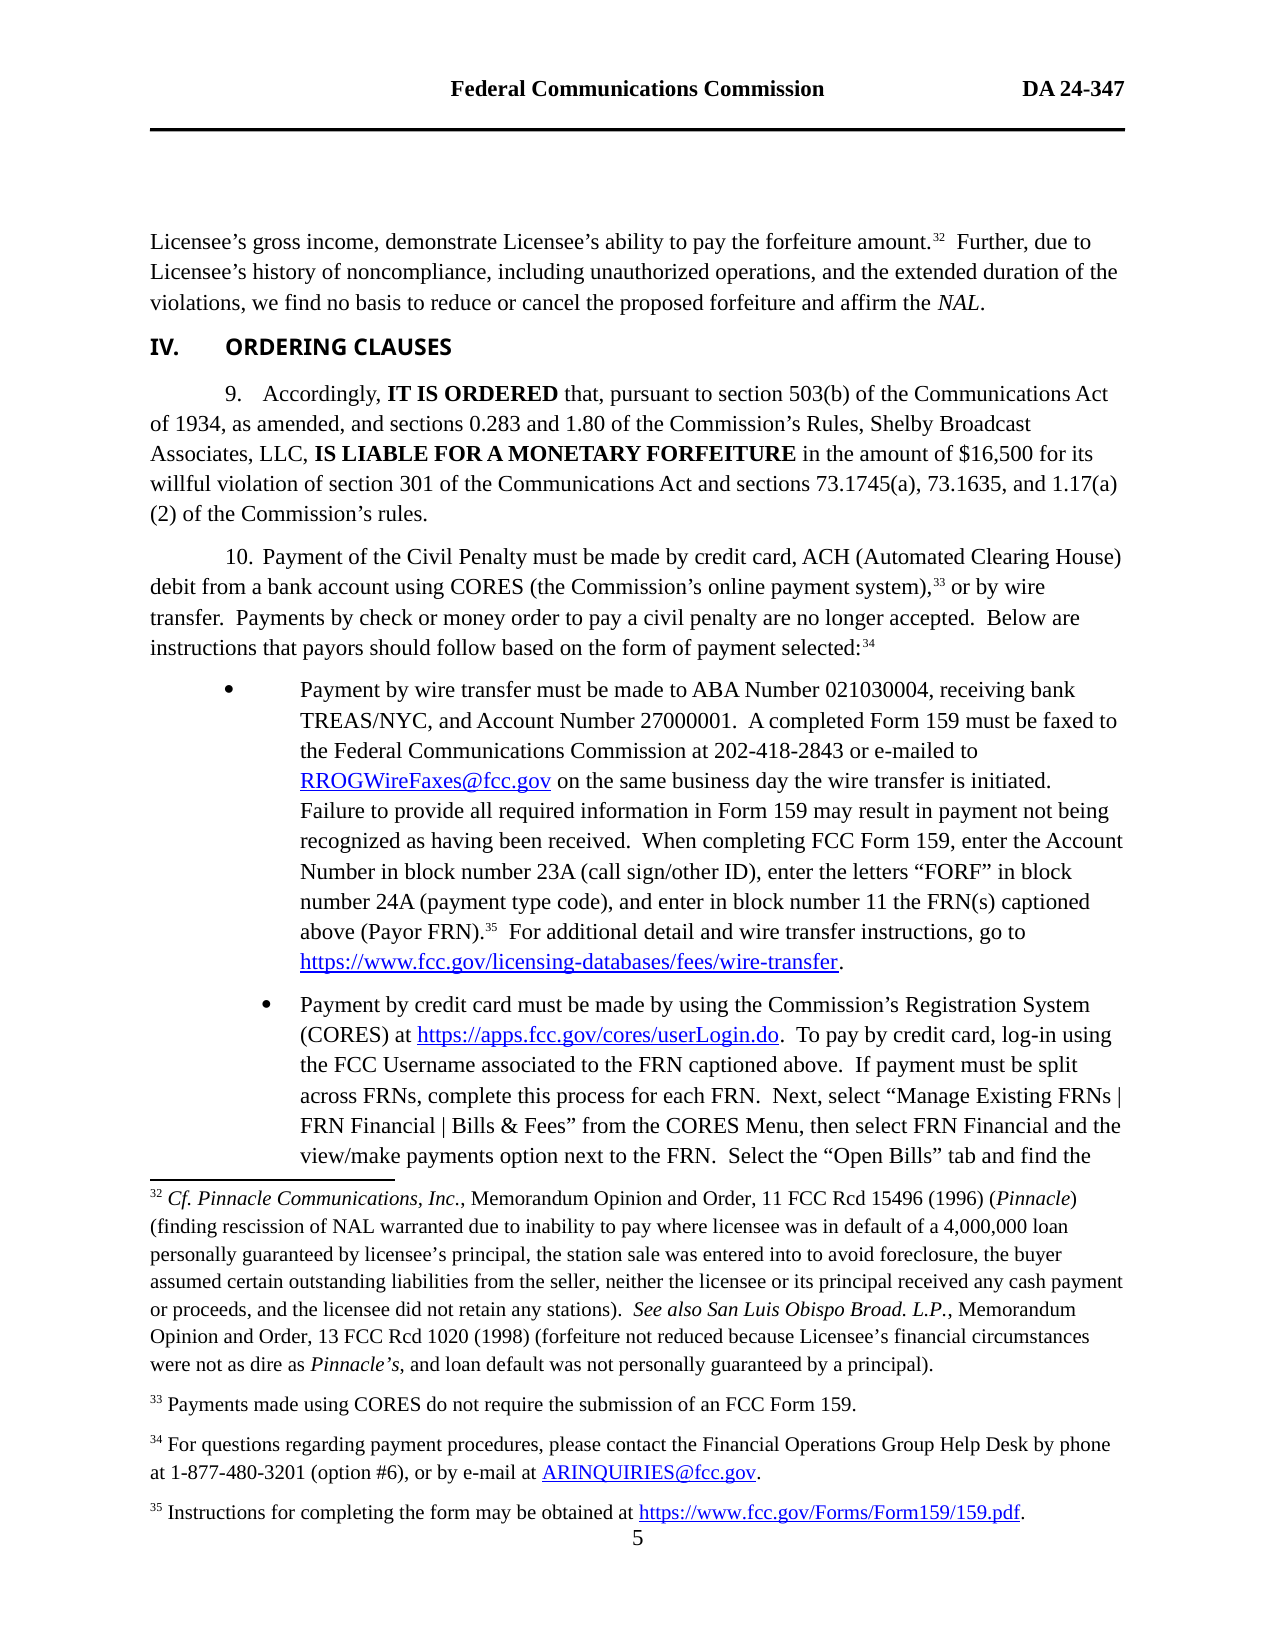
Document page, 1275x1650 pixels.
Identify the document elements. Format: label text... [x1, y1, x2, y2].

subtitle ordering clauses [150, 331, 1125, 362]
text Although Licensee’s tax submissions from 2020-2022 indicate that the proposed forfeiture would not constitute a small percentage of Licensee’s gross income, as previously determined by the Commission, the Forfeiture Policy Statement provides that “we must look to the totality of the circumstances surrounding the individual case.” Section 1.80 of the Rules also instructs that “substantial economic gain” is a factor that warrants upward adjustment of a forfeiture amount. Here, Licensee has a pending sale of the Station for $184,000, which is significantly greater than the forfeiture amount. The forfeiture amount is only 8.9% of the purchase price, which is comparable to gross income percentages the Commission has previously deemed reasonable. Moreover, the Station sale price would be an addition to the gross income generated by the Station. The proceeds from the Station sale, combined with Licensee’s gross income, demonstrate Licensee’s ability to pay the forfeiture amount. Further, due to Licensee’s history of noncompliance, including unauthorized operations, and the extended duration of the violations, we find no basis to reduce or cancel the proposed forfeiture and affirm the NAL. [150, 228, 1125, 315]
text Accordingly, IT IS ORDERED that, pursuant to section 503(b) of the Communications Act of 1934, as amended, and sections 0.283 and 1.80 of the Commission’s Rules, Shelby Broadcast Associates, LLC, IS LIABLE FOR A MONETARY FORFEITURE in the amount of $16,500 for its willful violation of section 301 of the Communications Act and sections 73.1745(a), 73.1635, and 1.17(a)(2) of the Commission’s rules. [150, 380, 1125, 527]
text Payment of the Civil Penalty must be made by credit card, ACH (Automated Clearing House) debit from a bank account using CORES (the Commission’s online payment system), or by wire transfer. Payments by check or money order to pay a civil penalty are no longer accepted. Below are instructions that payors should follow based on the form of payment selected: [150, 543, 1125, 660]
list Payment by wire transfer must be made to ABA Number 021030004, receiving bank TREAS/NYC, and Account Number 27000001. A completed Form 159 must be faxed to the Federal Communications Commission at 202-418-2843 or e-mailed to RROGWireFaxes@fcc.gov on the same business day the wire transfer is initiated. Failure to provide all required information in Form 159 may result in payment not being recognized as having been received. When completing FCC Form 159, enter the Account Number in block number 23A (call sign/other ID), enter the letters “FORF” in block number 24A (payment type code), and enter in block number 11 the FRN(s) captioned above (Payor FRN). For additional detail and wire transfer instructions, go to https://www.fcc.gov/licensing-databases/fees/wire-transfer. [225, 677, 1125, 975]
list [262, 991, 1125, 1168]
